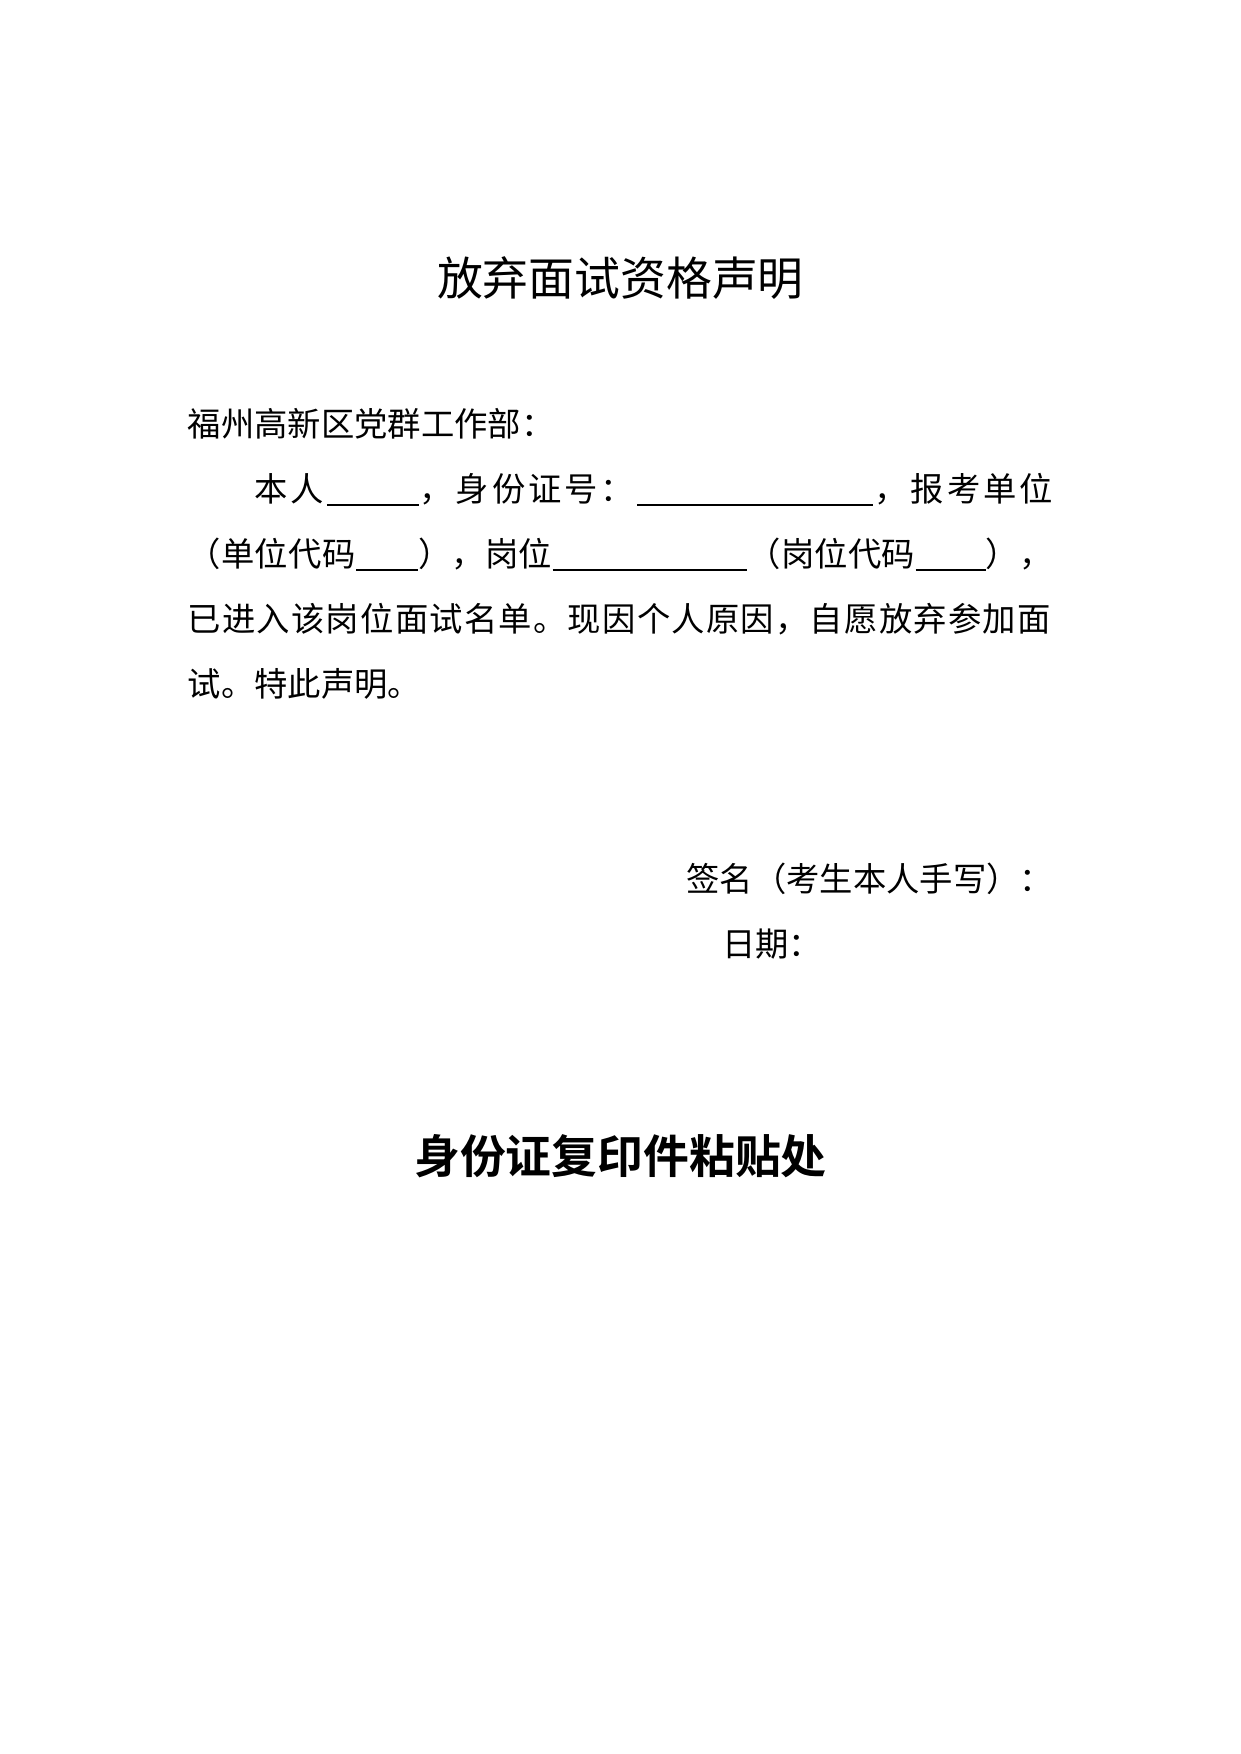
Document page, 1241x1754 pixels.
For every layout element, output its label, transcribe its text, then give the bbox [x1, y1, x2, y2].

text 签名（考生本人手写）： [187, 844, 1053, 909]
text 福州高新区党群工作部： [187, 389, 1053, 454]
text 放弃面试资格声明 [187, 227, 1053, 324]
text 日期： [187, 909, 1053, 974]
text 本人 ，身份证号： ，报考单位 （单位代码 ），岗位 （岗位代码 ），已进入该岗位面试名单。现因个人原因，自愿放弃参加面试。特此声明。 [187, 454, 1053, 714]
text 身份证复印件粘贴处 [187, 1104, 1053, 1202]
